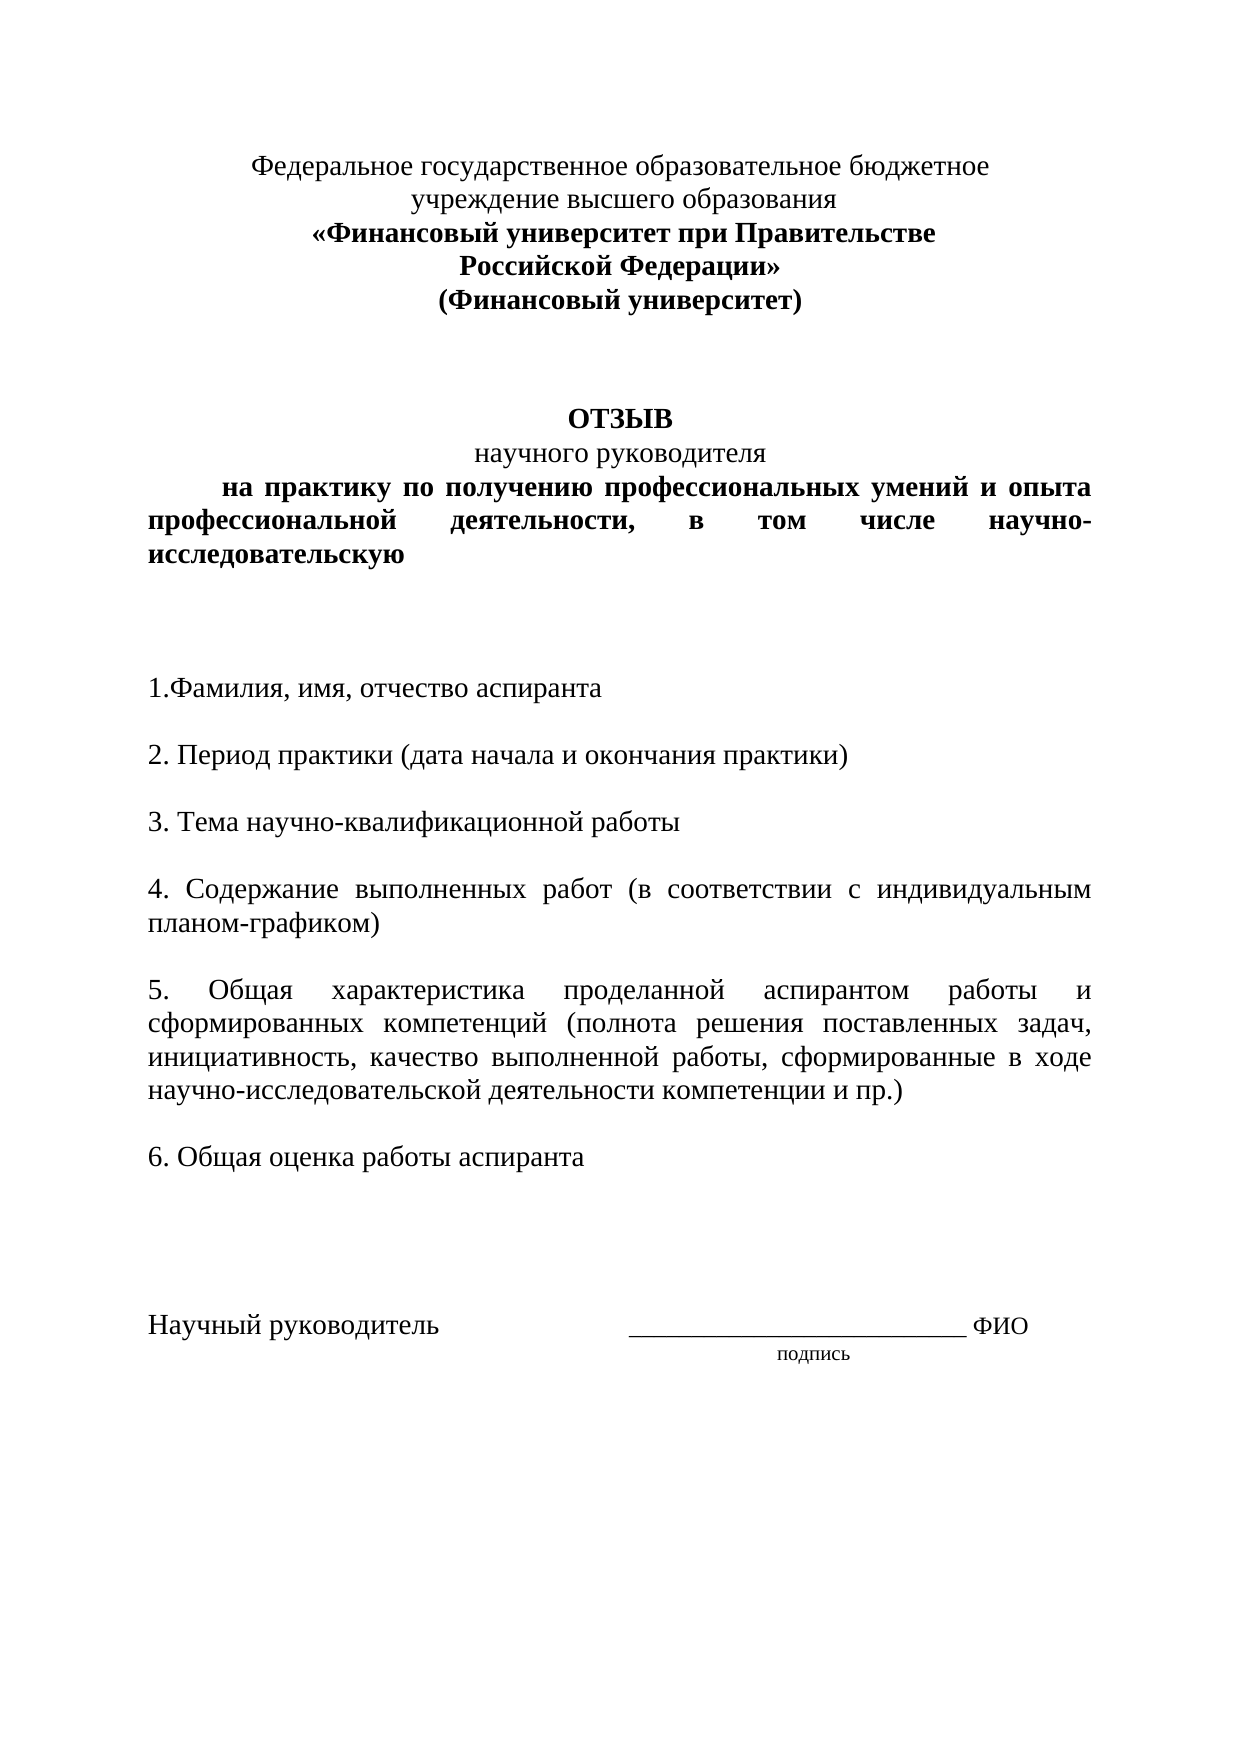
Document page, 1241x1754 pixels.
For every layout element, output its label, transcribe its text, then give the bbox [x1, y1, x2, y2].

text подпись [148, 1341, 1092, 1365]
text (Финансовый университет) [148, 282, 1092, 315]
text учреждение высшего образования [148, 181, 1092, 215]
text Федеральное государственное образовательное бюджетное [148, 148, 1092, 181]
text 4. Содержание выполненных работ (в соответствии с индивидуальным планом-графиком) [148, 871, 1092, 938]
text 6. Общая оценка работы аспиранта [148, 1139, 1092, 1173]
text на практику по получению профессиональных умений и опыта профессиональной деятельности, в том числе научно-исследовательскую [148, 469, 1092, 569]
text 5. Общая характеристика проделанной аспирантом работы и сформированных компетенций (полнота решения поставленных задач, инициативность, качество выполненной работы, сформированные в ходе научно-исследовательской деятельности компетенции и пр.) [148, 972, 1092, 1106]
text «Финансовый университет при Правительстве [148, 215, 1092, 248]
text научного руководителя [148, 435, 1092, 469]
text 1.Фамилия, имя, отчество аспиранта [148, 670, 1092, 703]
text 3. Тема научно-квалификационной работы [148, 804, 1092, 838]
text Научный руководитель ___________________________ ФИО [148, 1307, 1092, 1341]
text ОТЗЫВ [148, 402, 1092, 435]
text Российской Федерации» [148, 248, 1092, 282]
text 2. Период практики (дата начала и окончания практики) [148, 737, 1092, 771]
